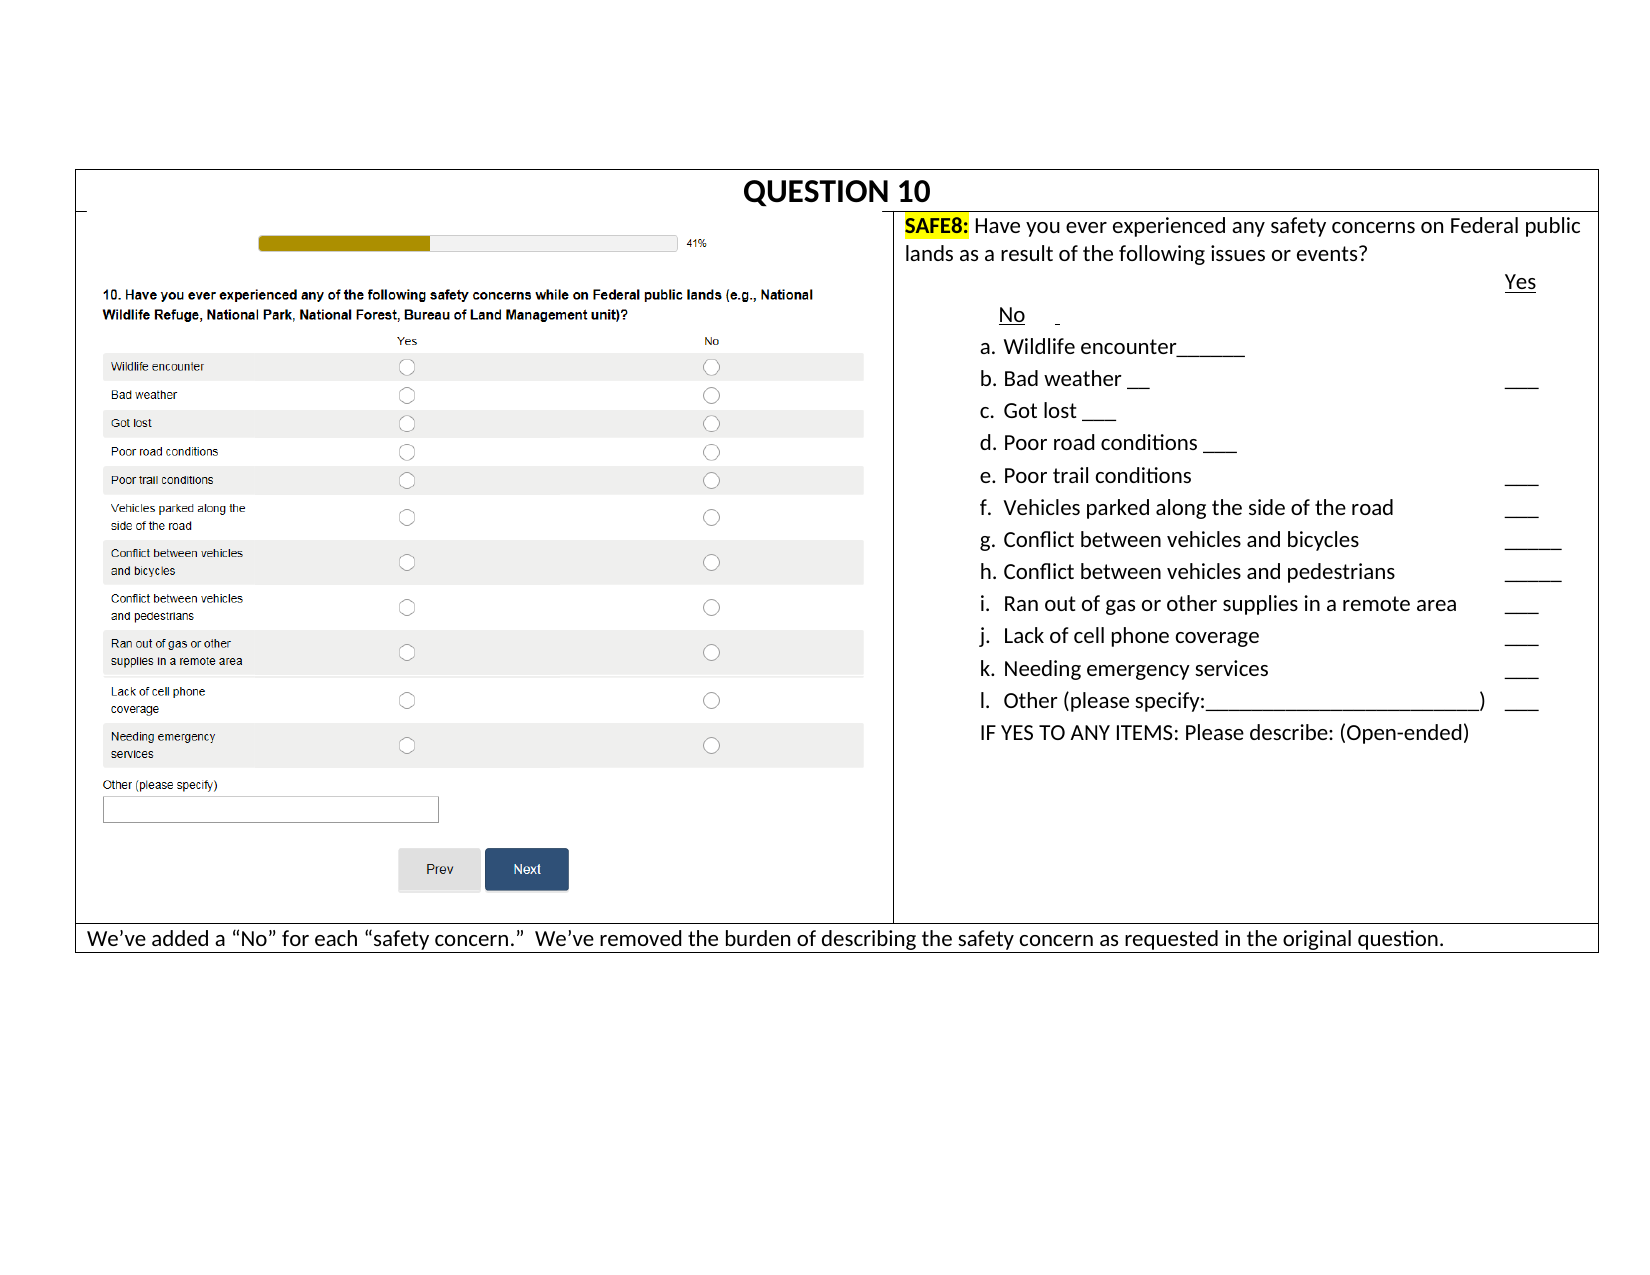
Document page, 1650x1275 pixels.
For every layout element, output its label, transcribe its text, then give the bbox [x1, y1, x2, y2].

table_cell SAFE8: Have you ever experienced any safety concerns on Federal public lands as a result of the following issues or events? Yes No Wildlife encounter______ Bad weather __ ___ Got lost ___ Poor road conditions ___ Poor trail conditions ___ Vehicles parked along the side of the road ___ Conflict between vehicles and bicycles _____ Conflict between vehicles and pedestrians _____ Ran out of gas or other supplies in a remote area ___ Lack of cell phone coverage ___ Needing emergency services ___ Other (please specify:________________________) ___ IF YES TO ANY ITEMS: Please describe: (Open-ended) [894, 212, 1598, 923]
picture [86, 211, 883, 923]
table_cell We’ve added a “No” for each “safety concern.” We’ve removed the burden of describing the safety concern as requested in the original question. [76, 924, 1598, 952]
table_cell [883, 212, 893, 923]
table_cell [76, 212, 86, 923]
table_header QUESTION 10 [76, 170, 1598, 211]
